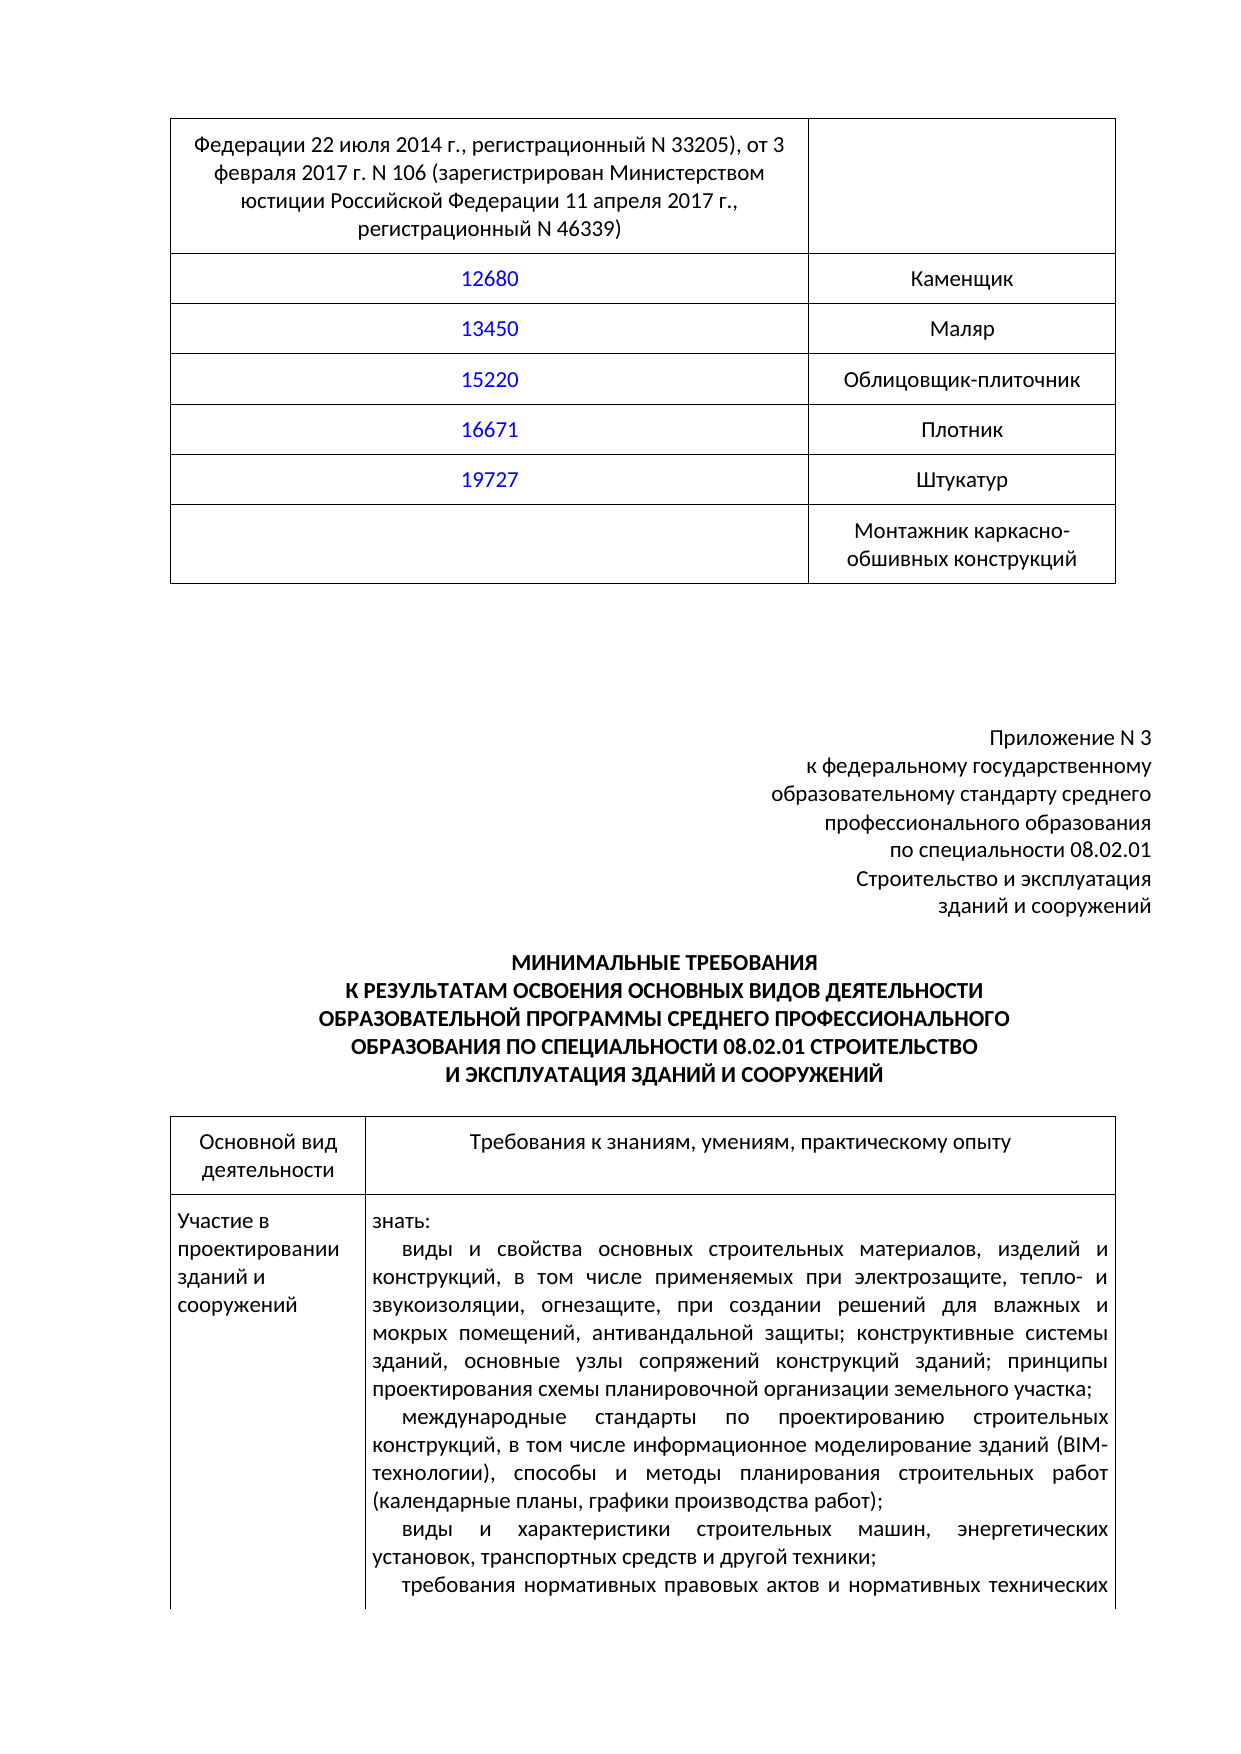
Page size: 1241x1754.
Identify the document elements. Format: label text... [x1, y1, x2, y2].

text Строительство и эксплуатация [177, 864, 1152, 892]
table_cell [366, 1195, 1115, 1609]
table_cell 15220 [171, 354, 808, 403]
text к федеральному государственному [177, 752, 1152, 779]
table_cell Каменщик [809, 254, 1115, 303]
table_cell [171, 505, 808, 582]
title МИНИМАЛЬНЫЕ ТРЕБОВАНИЯ [177, 948, 1152, 976]
text образовательному стандарту среднего [177, 779, 1152, 808]
table_cell Маляр [809, 304, 1115, 353]
title ОБРАЗОВАТЕЛЬНОЙ ПРОГРАММЫ СРЕДНЕГО ПРОФЕССИОНАЛЬНОГО [177, 1004, 1152, 1032]
table_cell Облицовщик-плиточник [809, 354, 1115, 403]
text Приложение N 3 [177, 723, 1152, 752]
text профессионального образования [177, 808, 1152, 836]
title К РЕЗУЛЬТАТАМ ОСВОЕНИЯ ОСНОВНЫХ ВИДОВ ДЕЯТЕЛЬНОСТИ [177, 976, 1152, 1004]
table_cell 19727 [171, 455, 808, 504]
text по специальности 08.02.01 [177, 836, 1152, 864]
table_cell Плотник [809, 405, 1115, 454]
table_header Основной вид деятельности [171, 1117, 365, 1194]
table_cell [171, 1195, 365, 1609]
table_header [809, 119, 1115, 252]
table_cell 13450 [171, 304, 808, 353]
table_cell 16671 [171, 405, 808, 454]
table_header Требования к знаниям, умениям, практическому опыту [366, 1117, 1115, 1194]
title И ЭКСПЛУАТАЦИЯ ЗДАНИЙ И СООРУЖЕНИЙ [177, 1060, 1152, 1088]
table_cell Штукатур [809, 455, 1115, 504]
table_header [171, 119, 808, 252]
table_cell 12680 [171, 254, 808, 303]
title ОБРАЗОВАНИЯ ПО СПЕЦИАЛЬНОСТИ 08.02.01 СТРОИТЕЛЬСТВО [177, 1032, 1152, 1060]
text зданий и сооружений [177, 892, 1152, 920]
table_cell Монтажник каркасно-обшивных конструкций [809, 505, 1115, 582]
